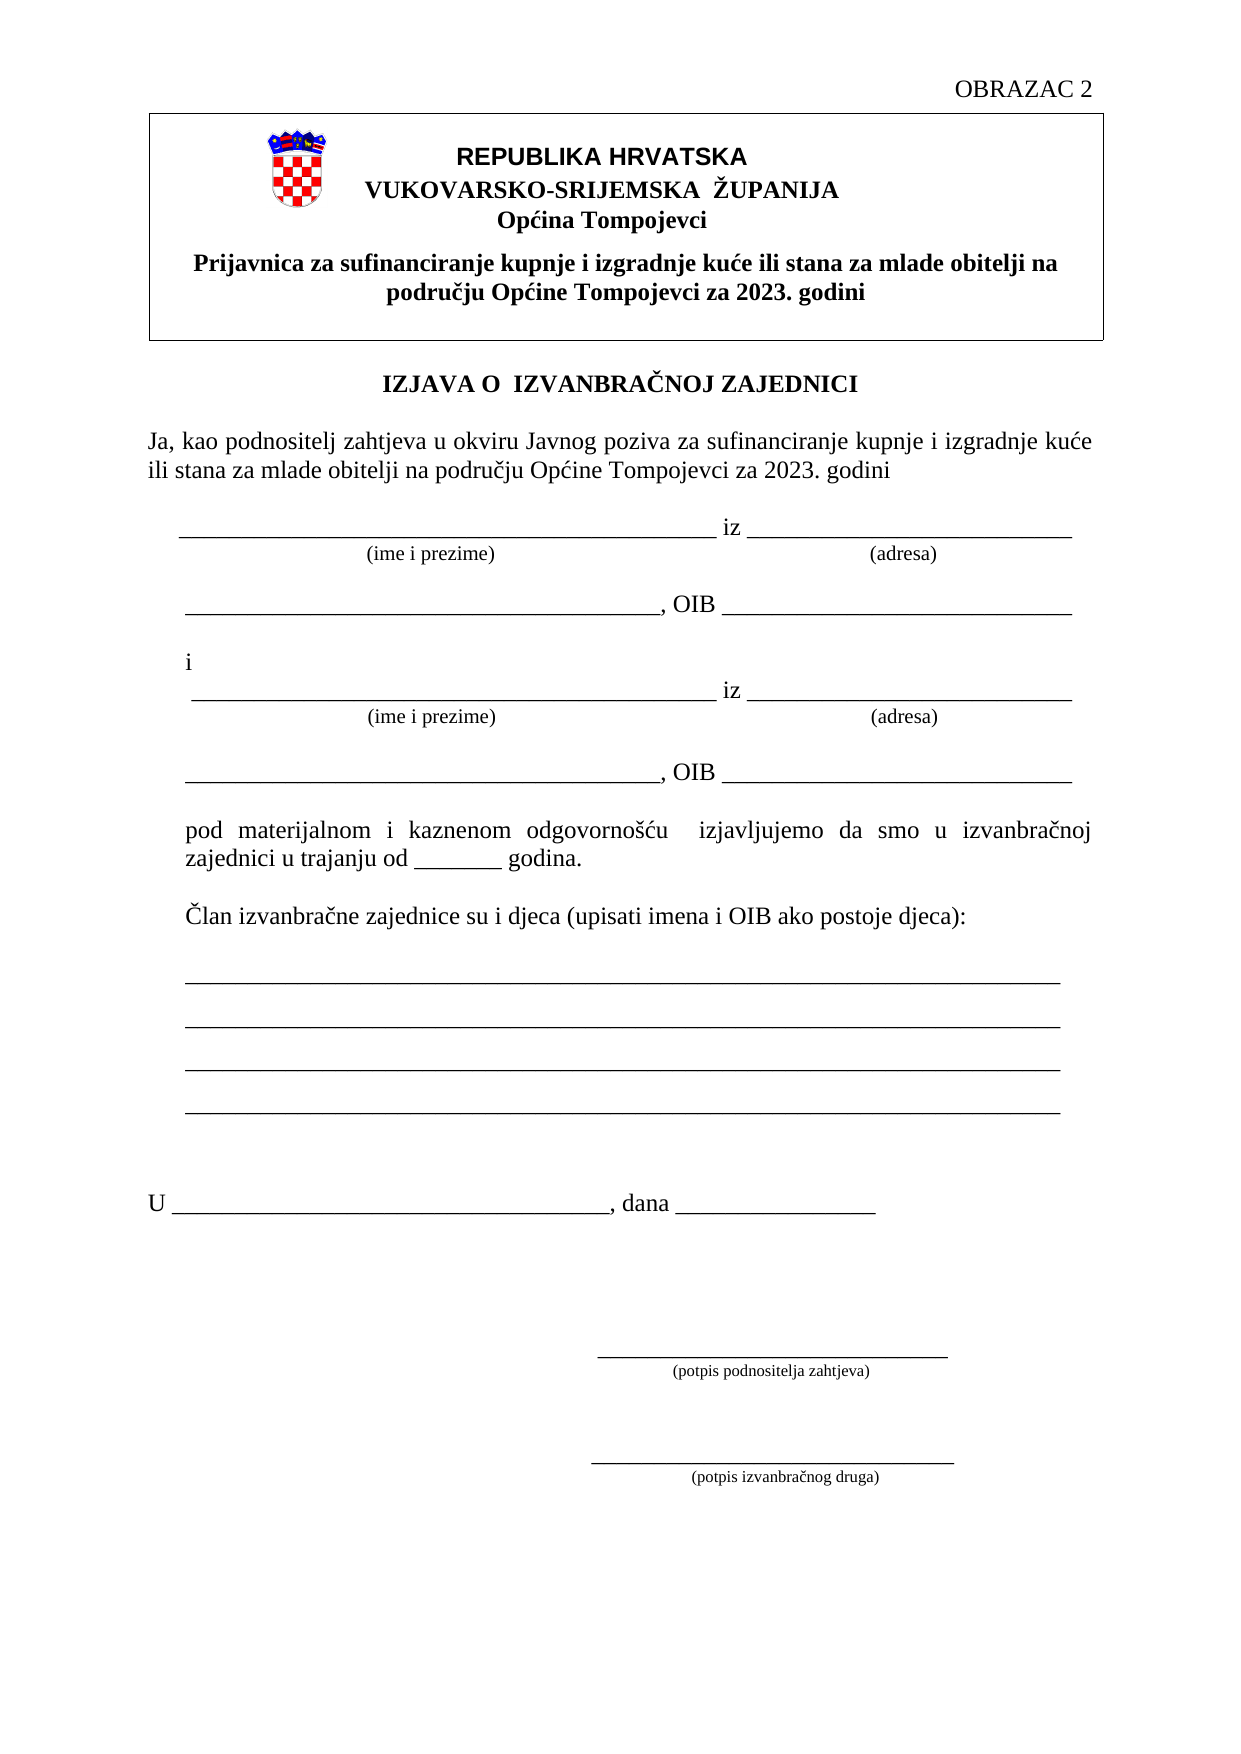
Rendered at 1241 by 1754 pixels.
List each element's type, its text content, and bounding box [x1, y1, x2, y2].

text Član izvanbračne zajednice su i djeca (upisati imena i OIB ako postoje djeca): [185, 901, 1093, 930]
text IZJAVA O IZVANBRAČNOJ ZAJEDNICI [148, 369, 1093, 397]
text (ime i prezime) (adresa) [148, 541, 1093, 565]
text ___________________________________________ iz __________________________ [148, 512, 1093, 541]
picture [266, 127, 328, 208]
text ______________________________________________________________________ [185, 1002, 1093, 1030]
text U ___________________________________, dana ________________ [148, 1188, 1093, 1217]
text ______________________________________________________________________ [185, 958, 1093, 987]
text ______________________________________, OIB ____________________________ [185, 589, 1093, 618]
text ______________________________________________________________________ [185, 1088, 1093, 1117]
text (potpis izvanbračnog druga) [185, 1466, 1093, 1486]
text ____________________________ [185, 1332, 1093, 1361]
text Ja, kao podnositelj zahtjeva u okviru Javnog poziva za sufinanciranje kupnje i izgradnje kuće ili stana za mlade obitelji na području Općine Tompojevci za 2023. godini [148, 426, 1093, 484]
text (ime i prezime) (adresa) [185, 704, 1093, 728]
text ______________________________________, OIB ____________________________ [185, 757, 1093, 786]
text i [185, 647, 1093, 676]
text _____________________________ [185, 1438, 1093, 1466]
text ______________________________________________________________________ [185, 1045, 1093, 1073]
text __________________________________________ iz __________________________ [185, 676, 1093, 704]
text pod materijalnom i kaznenom odgovornošću izjavljujemo da smo u izvanbračnoj zajednici u trajanju od _______ godina. [185, 815, 1093, 872]
text (potpis podnositelja zahtjeva) [185, 1361, 1093, 1380]
